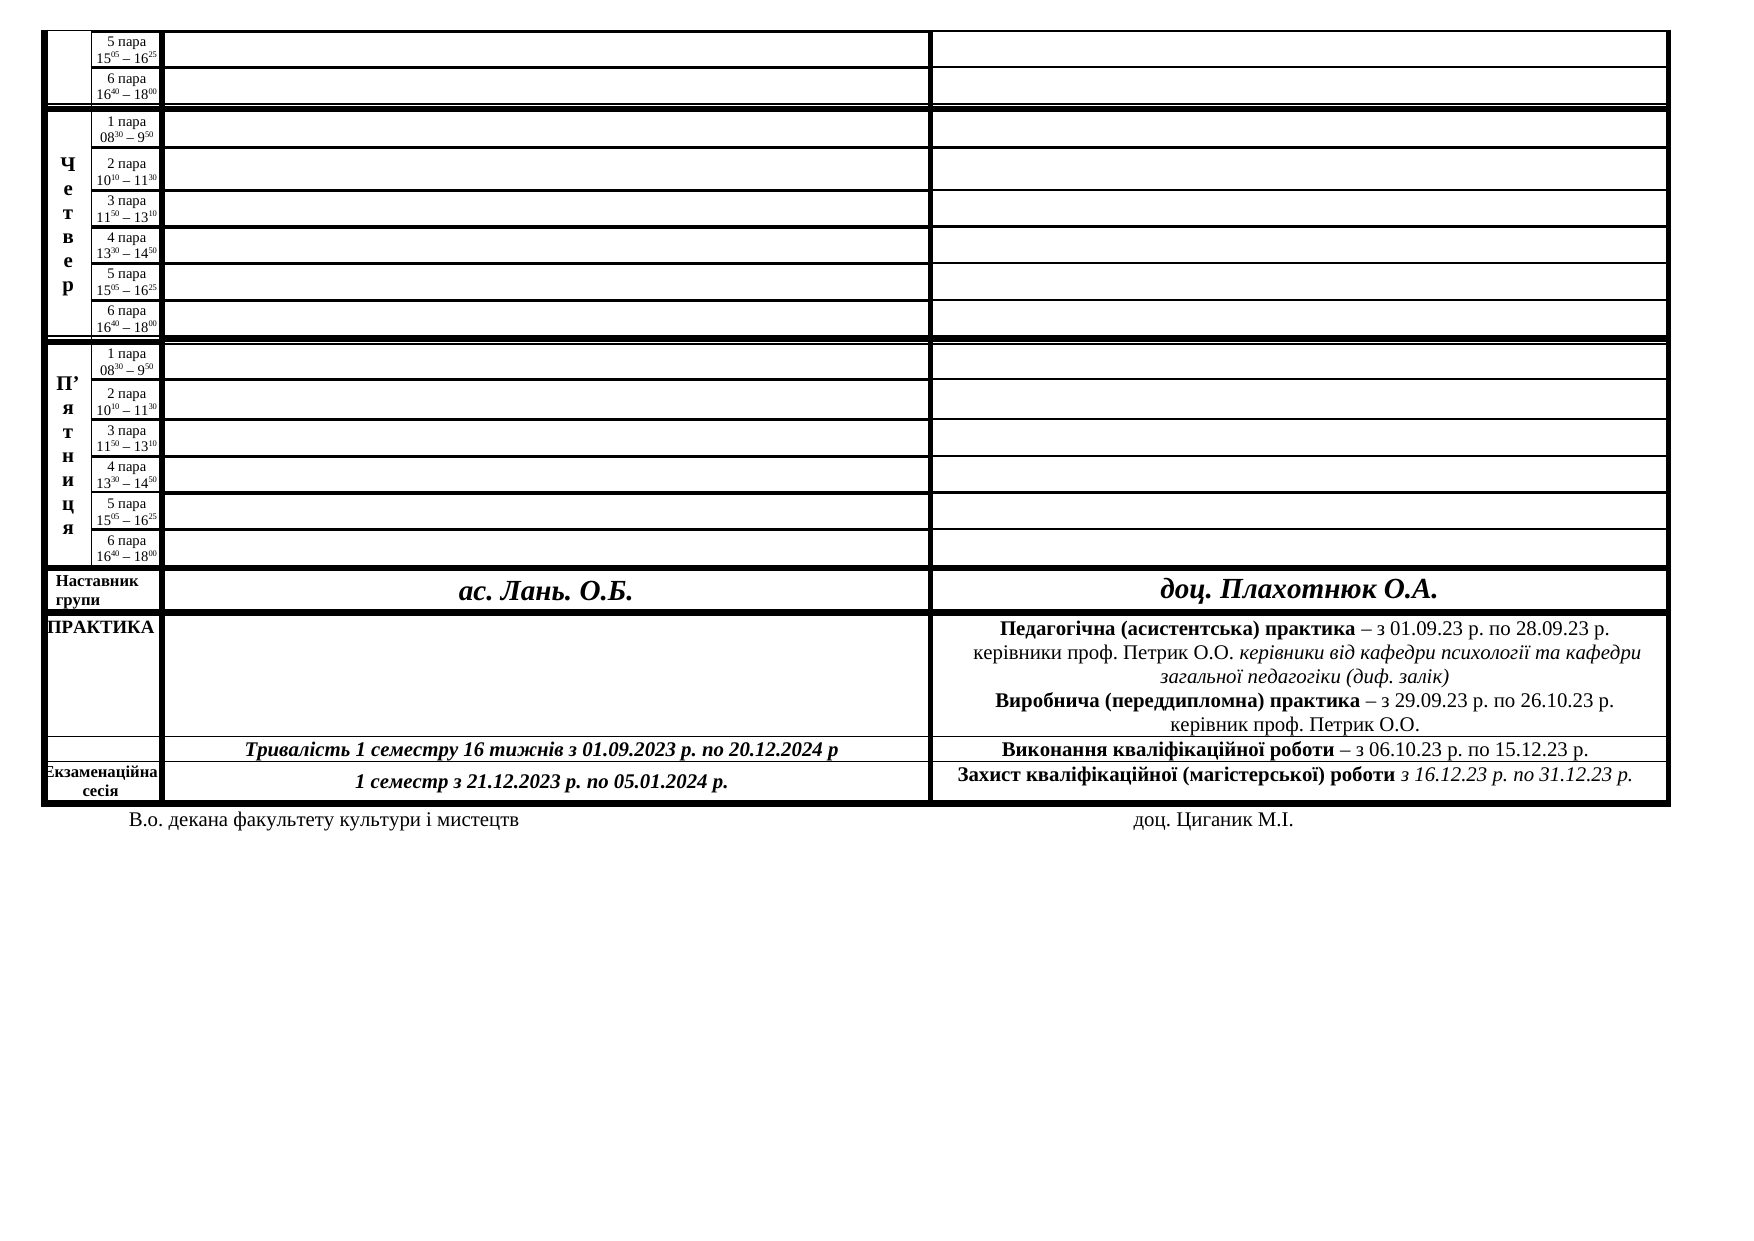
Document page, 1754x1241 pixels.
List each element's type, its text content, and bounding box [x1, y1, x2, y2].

table_cell [933, 457, 1666, 491]
table_cell 1 пара 0830 – 950 [92, 345, 159, 378]
table_cell [933, 494, 1666, 528]
table_cell [165, 33, 928, 66]
table_cell 2 пара 1010 – 1130 [92, 381, 159, 418]
table_cell 1 пара 0830 – 950 [92, 112, 159, 146]
table_cell Захист кваліфікаційної (магістерської) роботи з 16.12.23 р. по 31.12.23 р. [933, 762, 1666, 800]
table_cell Екзаменаційна сесія [48, 762, 159, 800]
table_cell 6 пара 1640 – 1800 [92, 531, 159, 565]
table_cell ПРАКТИКА [48, 616, 159, 736]
table_cell [165, 112, 928, 146]
table_cell [165, 345, 928, 378]
table_cell [933, 149, 1666, 189]
table_cell Наставник групи [48, 571, 159, 609]
table_cell [165, 421, 928, 455]
table_cell [165, 192, 928, 225]
table_cell [165, 69, 928, 103]
table_cell доц. Плахотнюк О.А. [933, 571, 1666, 609]
table_cell ас. Лань. О.Б. [165, 571, 928, 609]
table_cell [165, 302, 928, 335]
table_cell 4 пара 1330 – 1450 [92, 229, 159, 262]
table_cell [165, 149, 928, 189]
table_cell Тривалість 1 семестру 16 тижнів з 01.09.2023 р. по 20.12.2024 р [165, 737, 928, 761]
table_cell [933, 264, 1666, 299]
table_cell [933, 68, 1666, 103]
table_cell [933, 530, 1666, 565]
table_cell [933, 380, 1666, 418]
table_cell [933, 345, 1666, 378]
table_cell Ч е т в е р [48, 112, 91, 335]
table_cell [165, 616, 928, 736]
table_cell [165, 229, 928, 262]
table_cell 5 пара 1505 – 1625 [92, 265, 159, 299]
table_cell [165, 265, 928, 299]
table_cell Виконання кваліфікаційної роботи – з 06.10.23 р. по 15.12.23 р. [933, 737, 1666, 761]
table_cell [933, 301, 1666, 335]
table_cell 4 пара 1330 – 1450 [92, 458, 159, 491]
table_cell [165, 458, 928, 491]
table_cell [933, 420, 1666, 455]
table_cell 3 пара 1150 – 1310 [92, 192, 159, 225]
table_cell 5 пара 1505 – 1625 [92, 493, 159, 528]
table_cell [165, 495, 928, 528]
table_cell [933, 228, 1666, 262]
table_cell 6 пара 1640 – 1800 [92, 69, 159, 103]
table_cell [933, 112, 1666, 146]
table_cell 5 пара 1505 – 1625 [92, 33, 159, 66]
table_cell Педагогічна (асистентська) практика – з 01.09.23 р. по 28.09.23 р. керівники проф. Петрик О.О. керівники від кафедри психології та кафедри загальної педагогіки (диф. залік) Виробнича (переддипломна) практика – з 29.09.23 р. по 26.10.23 р. керівник проф. Петрик О.О. [933, 616, 1666, 736]
table_cell 2 пара 1010 – 1130 [92, 149, 159, 189]
table_cell [48, 737, 159, 761]
table_cell [933, 191, 1666, 225]
text В.о. декана факультету культури і мистецтв доц. Циганик М.І. [29, 807, 1724, 831]
table_cell 1 семестр з 21.12.2023 р. по 05.01.2024 р. [165, 762, 928, 800]
table_cell 6 пара 1640 – 1800 [92, 302, 159, 335]
table_cell 3 пара 1150 – 1310 [92, 421, 159, 455]
table_cell [165, 381, 928, 418]
table_cell П’ я т н и ц я [48, 345, 91, 565]
table_cell [933, 32, 1666, 66]
table_cell [165, 531, 928, 565]
